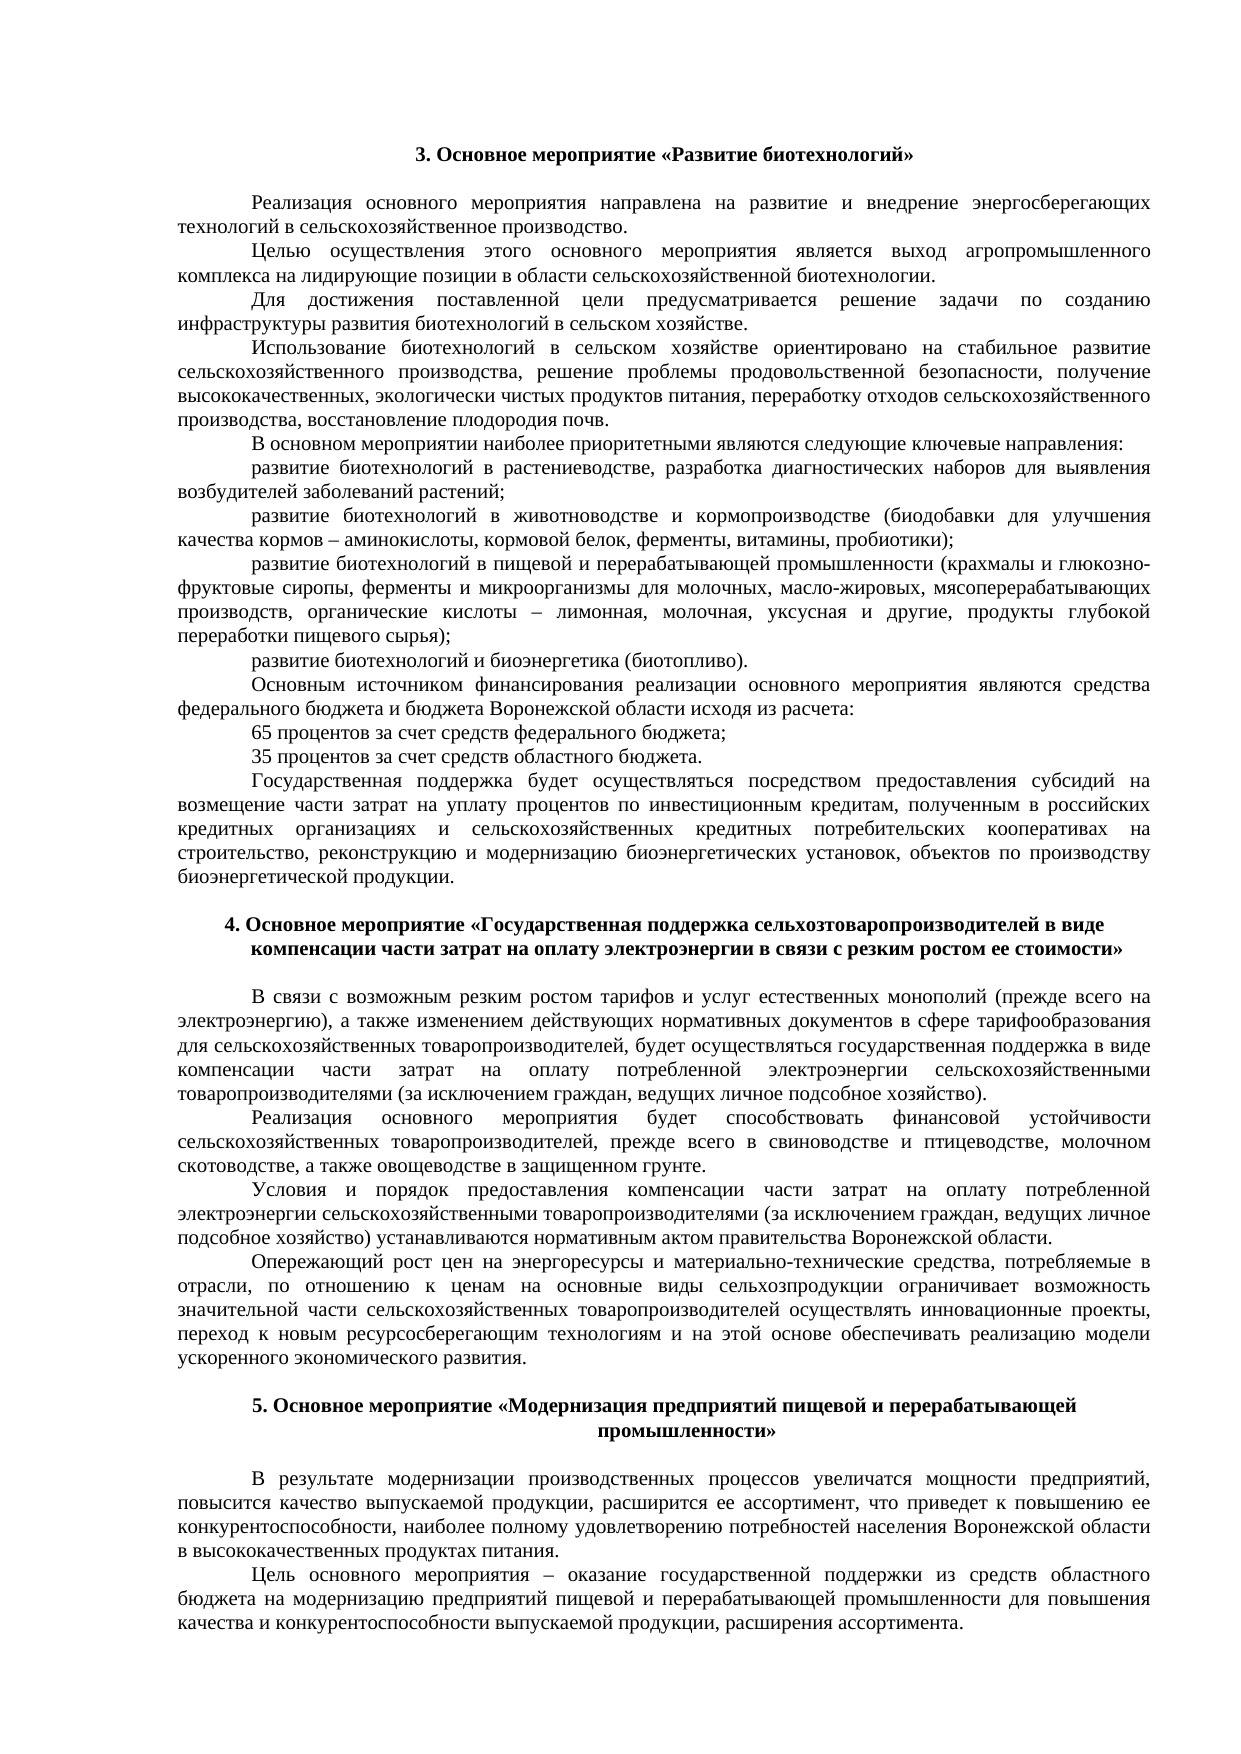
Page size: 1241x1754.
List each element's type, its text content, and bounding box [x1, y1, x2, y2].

text В связи с возможным резким ростом тарифов и услуг естественных монополий (прежде всего на электроэнергию), а также изменением действующих нормативных документов в сфере тарифообразования для сельскохозяйственных товаропроизводителей, будет осуществляться государственная поддержка в виде компенсации части затрат на оплату потребленной электроэнергии сельскохозяйственными товаропроизводителями (за исключением граждан, ведущих личное подсобное хозяйство). [177, 984, 1152, 1105]
subtitle 3. Основное мероприятие «Развитие биотехнологий» [177, 142, 1152, 166]
text В результате модернизации производственных процессов увеличатся мощности предприятий, повысится качество выпускаемой продукции, расширится ее ассортимент, что приведет к повышению ее конкурентоспособности, наиболее полному удовлетворению потребностей населения Воронежской области в высококачественных продуктах питания. [177, 1466, 1152, 1562]
text Основным источником финансирования реализации основного мероприятия являются средства федерального бюджета и бюджета Воронежской области исходя из расчета: [177, 672, 1152, 720]
text В основном мероприятии наиболее приоритетными являются следующие ключевые направления: [177, 431, 1152, 455]
text Реализация основного мероприятия будет способствовать финансовой устойчивости сельскохозяйственных товаропроизводителей, прежде всего в свиноводстве и птицеводстве, молочном скотоводстве, а также овощеводстве в защищенном грунте. [177, 1105, 1152, 1177]
text Для достижения поставленной цели предусматривается решение задачи по созданию инфраструктуры развития биотехнологий в сельском хозяйстве. [177, 287, 1152, 335]
text Государственная поддержка будет осуществляться посредством предоставления субсидий на возмещение части затрат на уплату процентов по инвестиционным кредитам, полученным в российских кредитных организациях и сельскохозяйственных кредитных потребительских кооперативах на строительство, реконструкцию и модернизацию биоэнергетических установок, объектов по производству биоэнергетической продукции. [177, 768, 1152, 888]
subtitle 4. Основное мероприятие «Государственная поддержка сельхозтоваропроизводителей в виде компенсации части затрат на оплату электроэнергии в связи с резким ростом ее стоимости» [177, 912, 1152, 960]
text Целью осуществления этого основного мероприятия является выход агропромышленного комплекса на лидирующие позиции в области сельскохозяйственной биотехнологии. [177, 238, 1152, 287]
text Опережающий рост цен на энергоресурсы и материально-технические средства, потребляемые в отрасли, по отношению к ценам на основные виды сельхозпродукции ограничивает возможность значительной части сельскохозяйственных товаропроизводителей осуществлять инновационные проекты, переход к новым ресурсосберегающим технологиям и на этой основе обеспечивать реализацию модели ускоренного экономического развития. [177, 1249, 1152, 1369]
text Использование биотехнологий в сельском хозяйстве ориентировано на стабильное развитие сельскохозяйственного производства, решение проблемы продовольственной безопасности, получение высококачественных, экологически чистых продуктов питания, переработку отходов сельскохозяйственного производства, восстановление плодородия почв. [177, 335, 1152, 431]
text развитие биотехнологий и биоэнергетика (биотопливо). [177, 647, 1152, 672]
text 65 процентов за счет средств федерального бюджета; [177, 720, 1152, 744]
text Реализация основного мероприятия направлена на развитие и внедрение энергосберегающих технологий в сельскохозяйственное производство. [177, 190, 1152, 238]
text развитие биотехнологий в животноводстве и кормопроизводстве (биодобавки для улучшения качества кормов – аминокислоты, кормовой белок, ферменты, витамины, пробиотики); [177, 503, 1152, 551]
text Условия и порядок предоставления компенсации части затрат на оплату потребленной электроэнергии сельскохозяйственными товаропроизводителями (за исключением граждан, ведущих личное подсобное хозяйство) устанавливаются нормативным актом правительства Воронежской области. [177, 1177, 1152, 1249]
subtitle 5. Основное мероприятие «Модернизация предприятий пищевой и перерабатывающей промышленности» [177, 1393, 1152, 1442]
text Цель основного мероприятия – оказание государственной поддержки из средств областного бюджета на модернизацию предприятий пищевой и перерабатывающей промышленности для повышения качества и конкурентоспособности выпускаемой продукции, расширения ассортимента. [177, 1562, 1152, 1634]
text развитие биотехнологий в пищевой и перерабатывающей промышленности (крахмалы и глюкозно-фруктовые сиропы, ферменты и микроорганизмы для молочных, масло-жировых, мясоперерабатывающих производств, органические кислоты – лимонная, молочная, уксусная и другие, продукты глубокой переработки пищевого сырья); [177, 551, 1152, 647]
text развитие биотехнологий в растениеводстве, разработка диагностических наборов для выявления возбудителей заболеваний растений; [177, 455, 1152, 503]
text 35 процентов за счет средств областного бюджета. [177, 744, 1152, 768]
